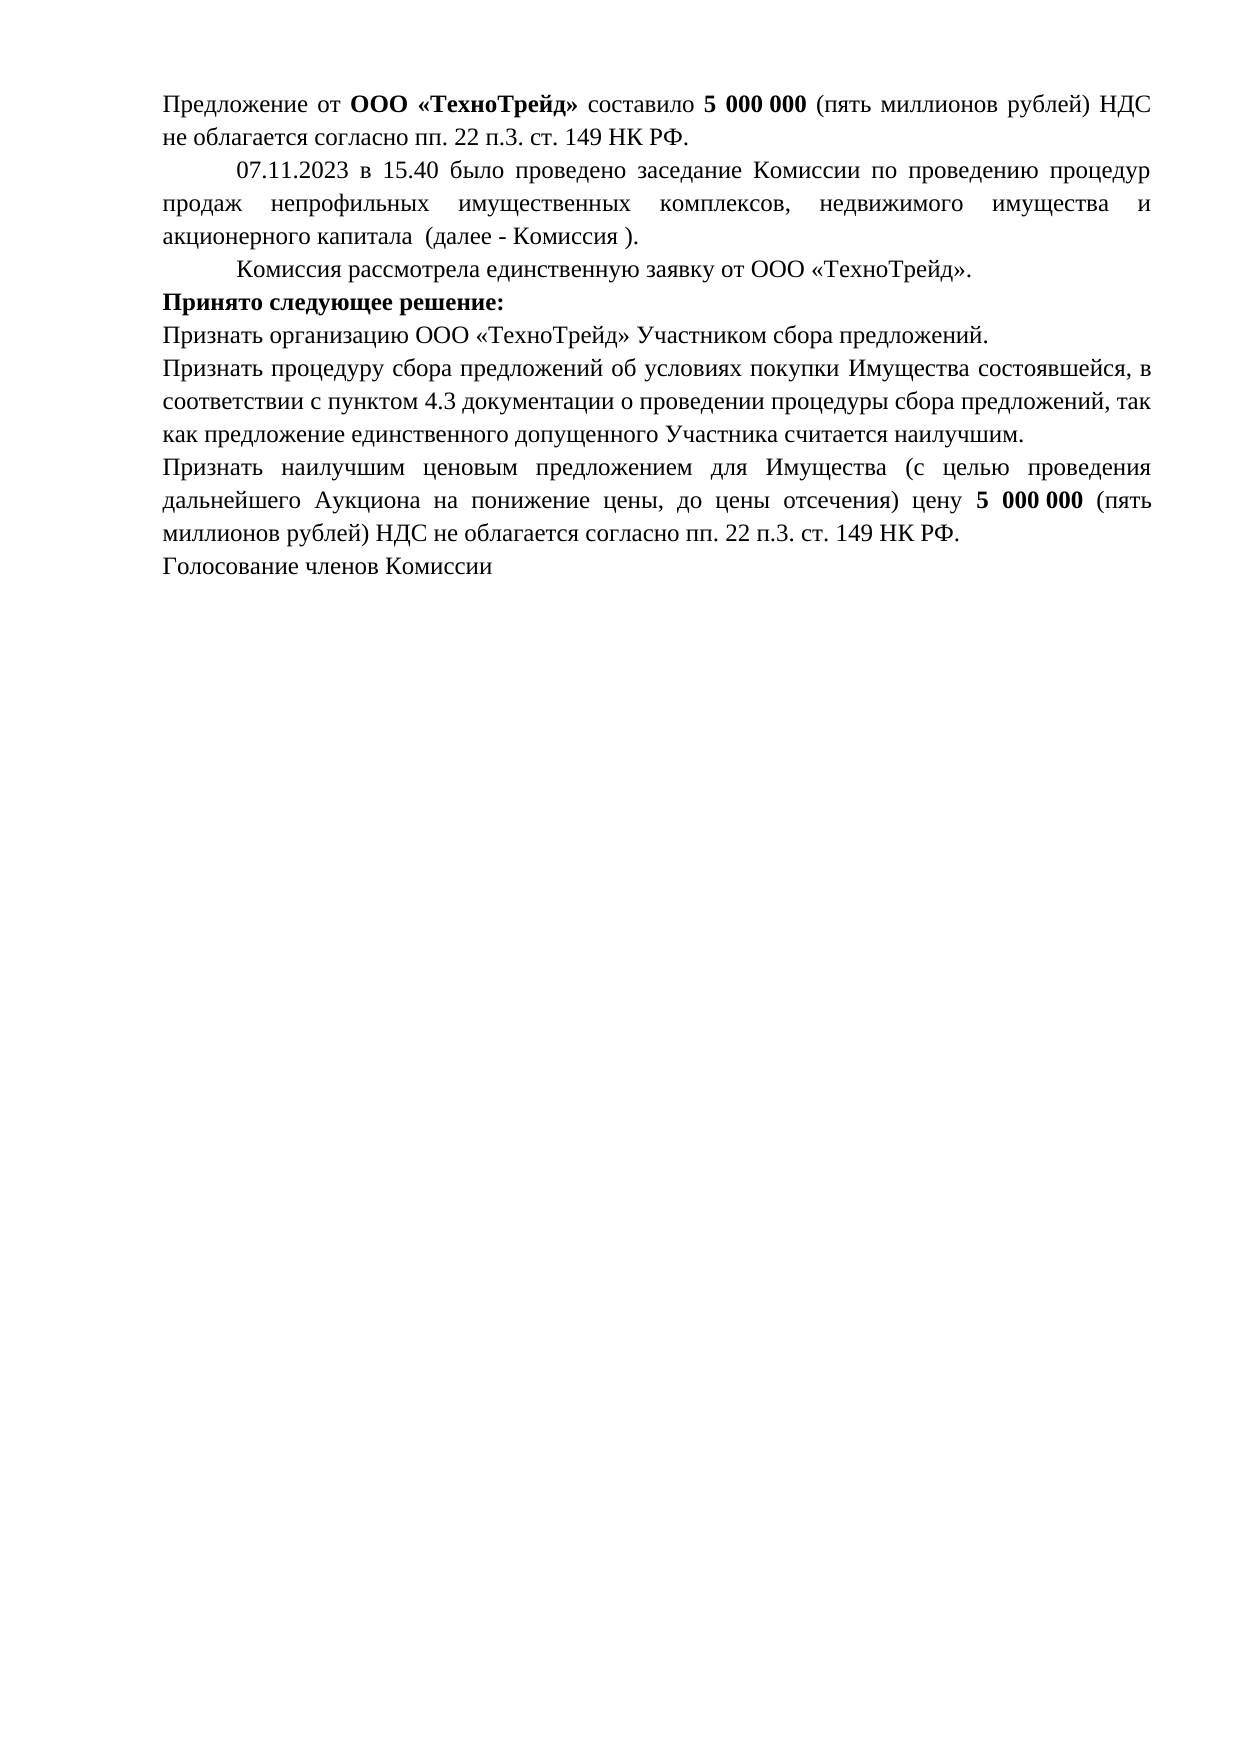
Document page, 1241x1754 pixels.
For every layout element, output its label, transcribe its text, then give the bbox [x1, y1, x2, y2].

title Голосование членов Комиссии [162, 551, 1152, 580]
title Признать наилучшим ценовым предложением для Имущества (с целью проведения дальнейшего Аукциона на понижение цены, до цены отсечения) цену 5 000 000 (пять миллионов рублей) НДС не облагается согласно пп. 22 п.3. ст. 149 НК РФ. [162, 452, 1152, 547]
title 07.11.2023 в 15.40 было проведено заседание Комиссии по проведению процедур продаж непрофильных имущественных комплексов, недвижимого имущества и акционерного капитала (далее - Комиссия ). [162, 155, 1152, 249]
title Предложение от ООО «ТехноТрейд» составило 5 000 000 (пять миллионов рублей) НДС не облагается согласно пп. 22 п.3. ст. 149 НК РФ. [162, 89, 1152, 150]
title Принято следующее решение: [162, 287, 1152, 316]
title Признать организацию ООО «ТехноТрейд» Участником сбора предложений. [162, 320, 1152, 348]
title Признать процедуру сбора предложений об условиях покупки состоявшейся, в соответствии с пунктом 4.3 документации о проведении процедуры сбора предложений, так как предложение единственного допущенного Участника считается наилучшим. [162, 353, 1152, 448]
title Комиссия рассмотрела единственную заявку от ООО «ТехноТрейд». [162, 254, 1152, 282]
